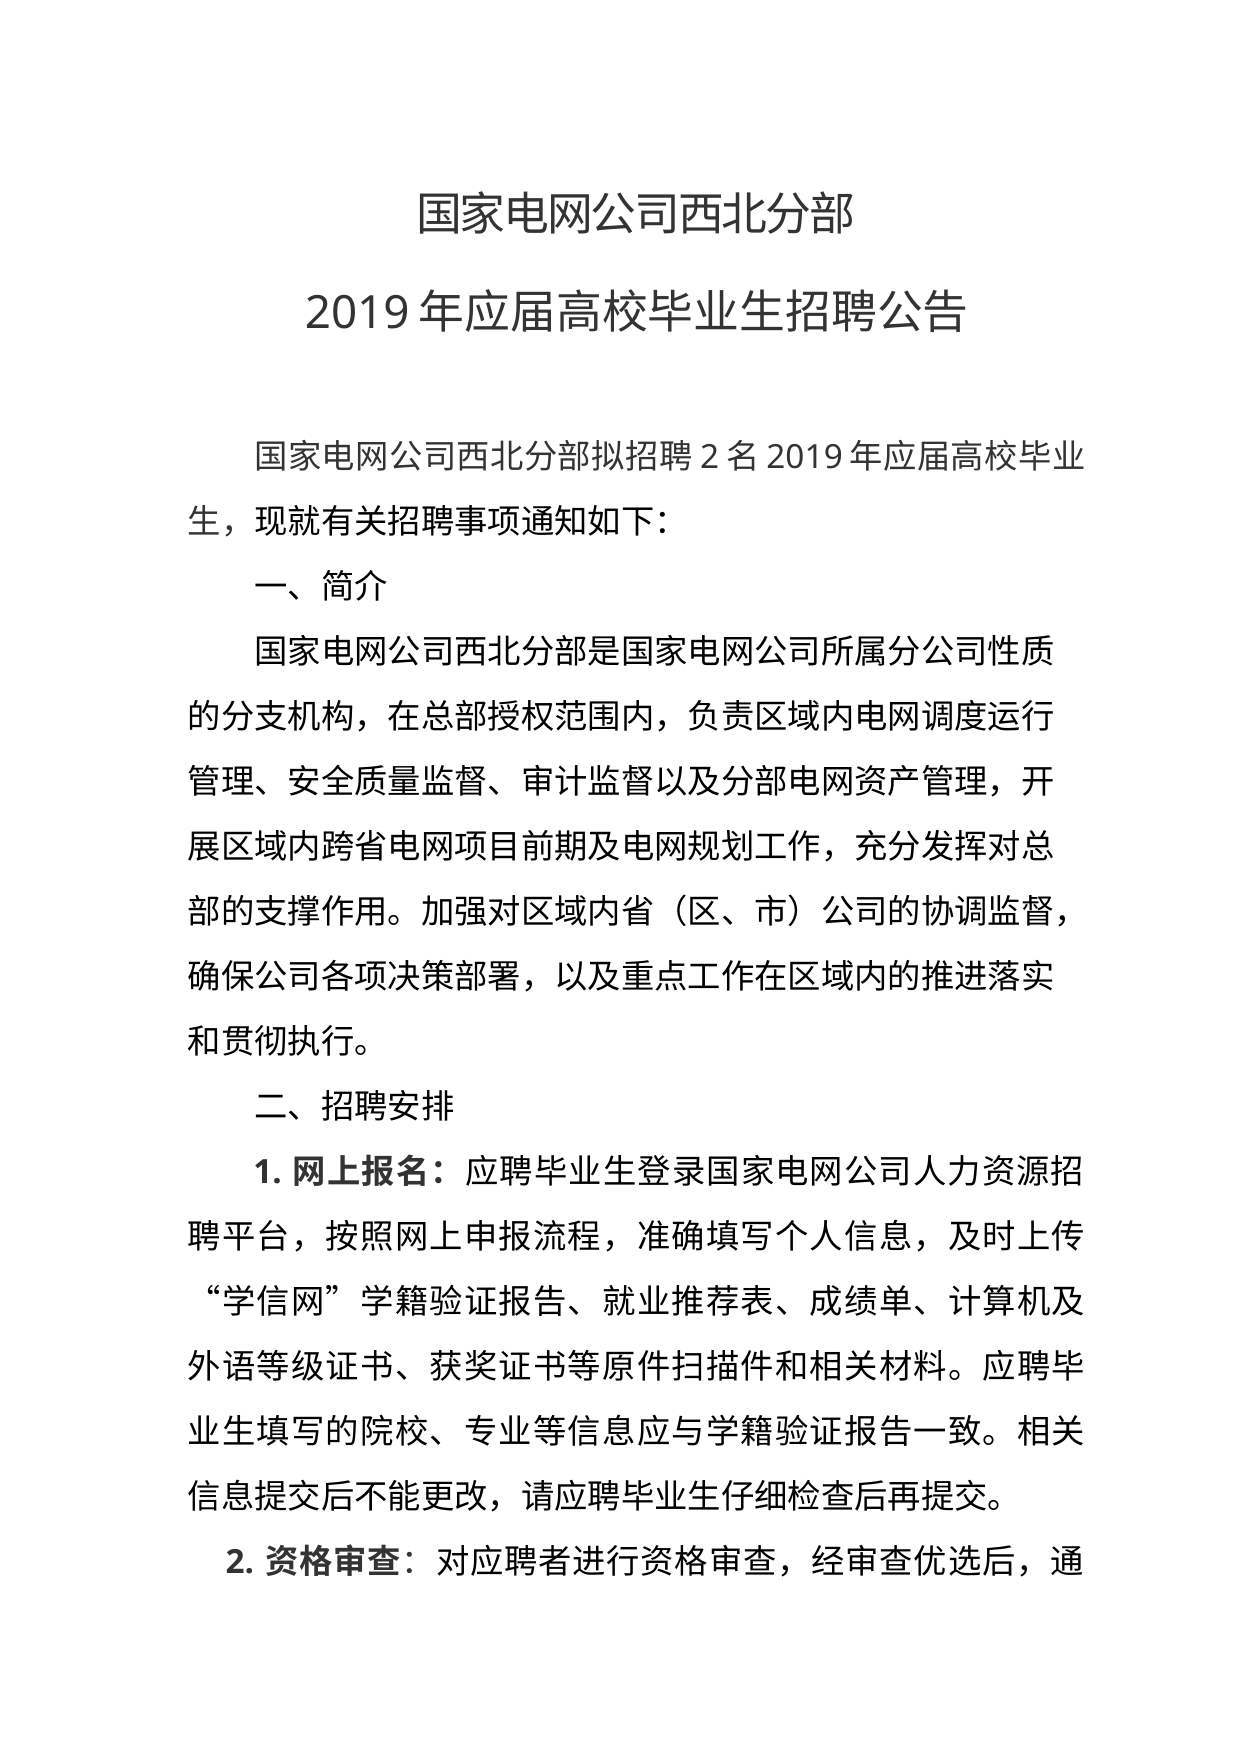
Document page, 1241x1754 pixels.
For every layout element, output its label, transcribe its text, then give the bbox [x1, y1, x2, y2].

text 一、简介 [187, 552, 1085, 617]
text 2019年应届高校毕业生招聘公告 [187, 259, 1085, 357]
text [187, 1527, 1085, 1592]
text 1. 网上报名：应聘毕业生登录国家电网公司人力资源招聘平台，按照网上申报流程，准确填写个人信息，及时上传“学信网”学籍验证报告、就业推荐表、成绩单、计算机及外语等级证书、获奖证书等原件扫描件和相关材料。应聘毕业生填写的院校、专业等信息应与学籍验证报告一致。相关信息提交后不能更改，请应聘毕业生仔细检查后再提交。 [187, 1137, 1085, 1527]
text 国家电网公司西北分部是国家电网公司所属分公司性质的分支机构，在总部授权范围内，负责区域内电网调度运行管理、安全质量监督、审计监督以及分部电网资产管理，开展区域内跨省电网项目前期及电网规划工作，充分发挥对总部的支撑作用。加强对区域内省（区、市）公司的协调监督，确保公司各项决策部署，以及重点工作在区域内的推进落实和贯彻执行。 [187, 617, 1085, 1072]
text 国家电网公司西北分部拟招聘2名2019年应届高校毕业生，现就有关招聘事项通知如下： [187, 422, 1085, 552]
text 二、招聘安排 [187, 1072, 1085, 1137]
text 国家电网公司西北分部 [187, 162, 1085, 259]
